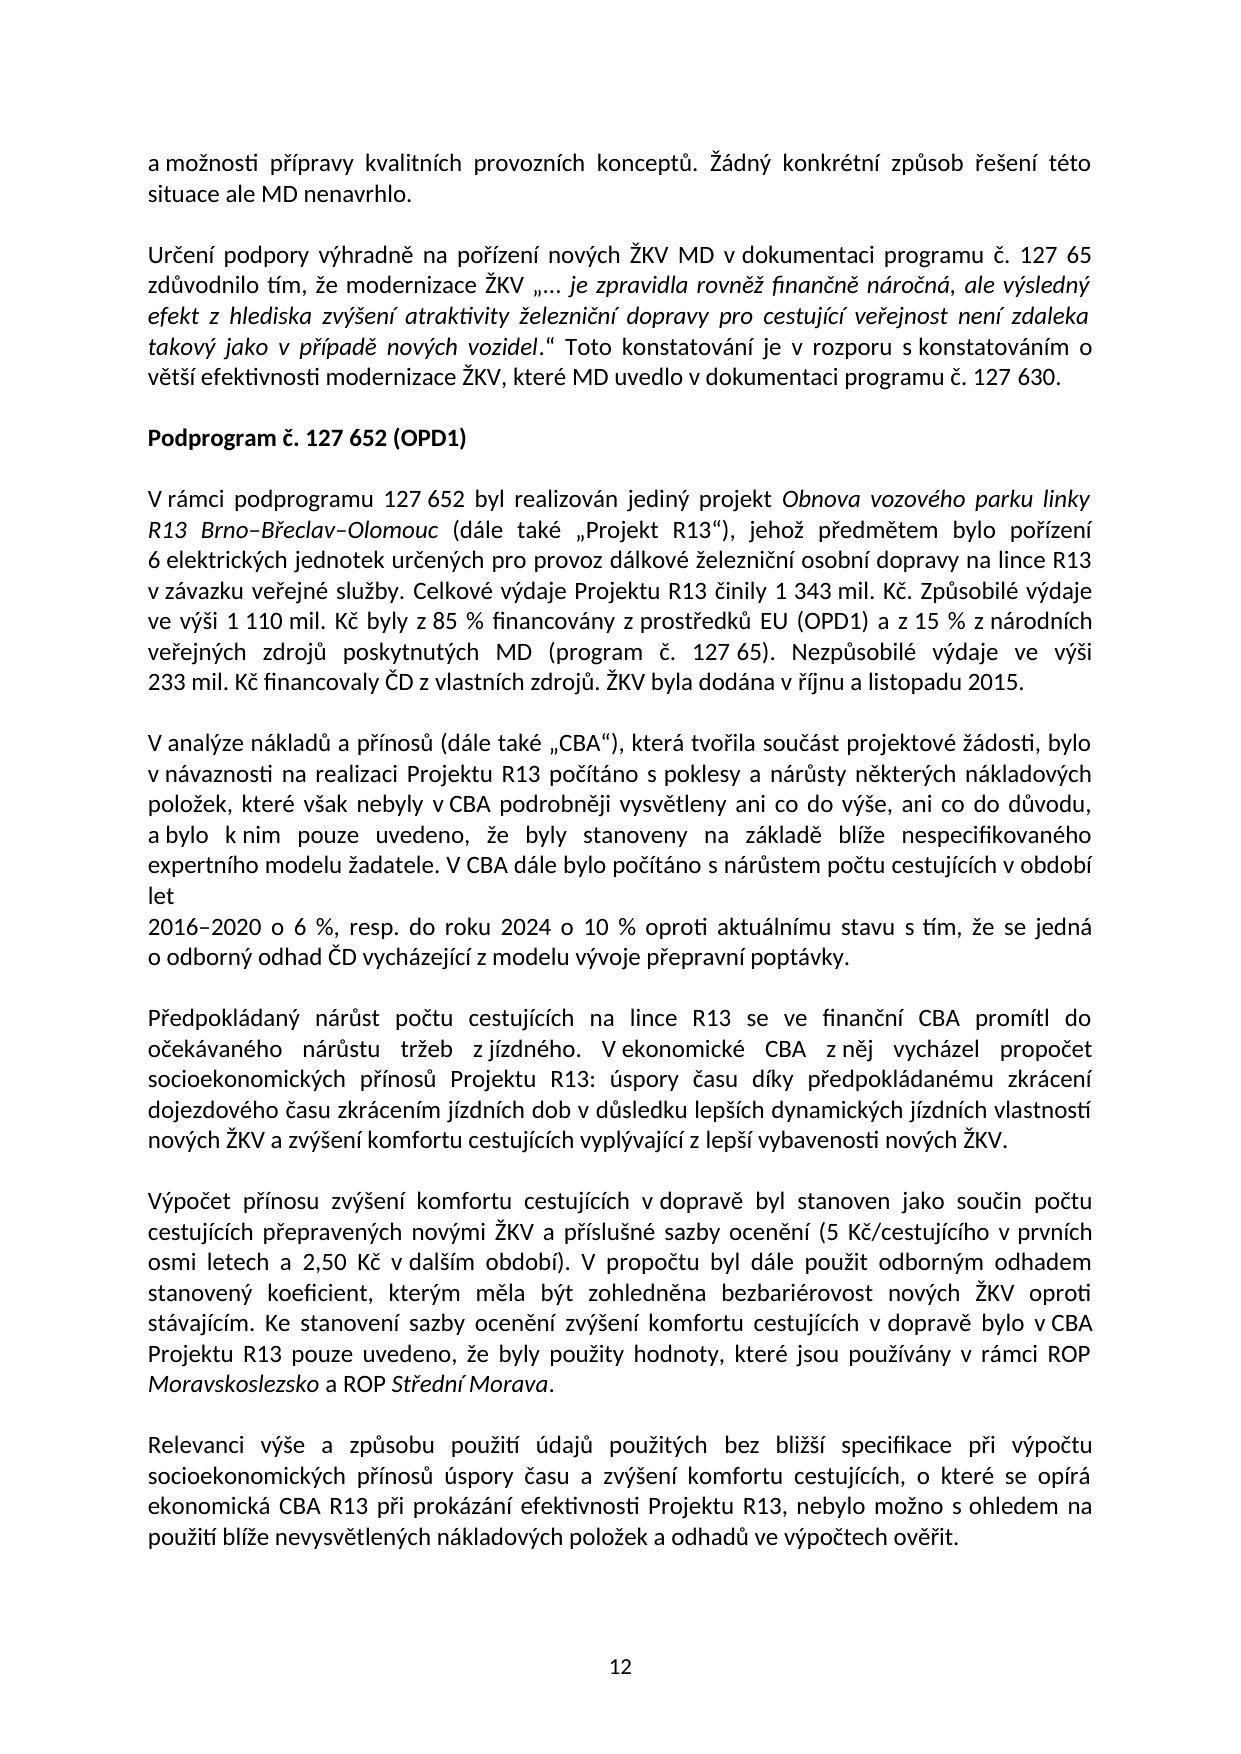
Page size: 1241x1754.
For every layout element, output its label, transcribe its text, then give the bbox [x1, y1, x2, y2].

text Určení podpory výhradně na pořízení nových ŽKV MD v dokumentaci programu č. 127 65 zdůvodnilo tím, že modernizace ŽKV „... je zpravidla rovněž finančně náročná, ale výsledný efekt z hlediska zvýšení atraktivity železniční dopravy pro cestující veřejnost není zdaleka takový jako v případě nových vozidel.“ Toto konstatování je v rozporu s konstatováním o větší efektivnosti modernizace ŽKV, které MD uvedlo v dokumentaci programu č. 127 630. [148, 239, 1093, 392]
text V analýze nákladů a přínosů (dále také „CBA“), která tvořila součást projektové žádosti, bylo v návaznosti na realizaci Projektu R13 počítáno s poklesy a nárůsty některých nákladových položek, které však nebyly v CBA podrobněji vysvětleny ani co do výše, ani co do důvodu, a bylo k nim pouze uvedeno, že byly stanoveny na základě blíže nespecifikovaného expertního modelu žadatele. V CBA dále bylo počítáno s nárůstem počtu cestujících v období let 2016–2020 o 6 %, resp. do roku 2024 o 10 % oproti aktuálnímu stavu s tím, že se jedná o odborný odhad ČD vycházející z modelu vývoje přepravní poptávky. [148, 727, 1093, 972]
text Výpočet přínosu zvýšení komfortu cestujících v dopravě byl stanoven jako součin počtu cestujících přepravených novými ŽKV a příslušné sazby ocenění (5 Kč/cestujícího v prvních osmi letech a 2,50 Kč v dalším období). V propočtu byl dále použit odborným odhadem stanovený koeficient, kterým měla být zohledněna bezbariérovost nových ŽKV oproti stávajícím. Ke stanovení sazby ocenění zvýšení komfortu cestujících v dopravě bylo v CBA Projektu R13 pouze uvedeno, že byly použity hodnoty, které jsou používány v rámci ROP Moravskoslezsko a ROP Střední Morava. [148, 1185, 1093, 1399]
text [148, 148, 1093, 209]
text Podprogram č. 127 652 (OPD1) [148, 422, 1093, 453]
text V rámci podprogramu 127 652 byl realizován jediný projekt Obnova vozového parku linky R13 Brno–Břeclav–Olomouc (dále také „Projekt R13“), jehož předmětem bylo pořízení 6 elektrických jednotek určených pro provoz dálkové železniční osobní dopravy na lince R13 v závazku veřejné služby. Celkové výdaje Projektu R13 činily 1 343 mil. Kč. Způsobilé výdaje ve výši 1 110 mil. Kč byly z 85 % financovány z prostředků EU (OPD1) a z 15 % z národních veřejných zdrojů poskytnutých MD (program č. 127 65). Nezpůsobilé výdaje ve výši 233 mil. Kč financovaly ČD z vlastních zdrojů. ŽKV byla dodána v říjnu a listopadu 2015. [148, 483, 1093, 697]
text Relevanci výše a způsobu použití údajů použitých bez bližší specifikace při výpočtu socioekonomických přínosů úspory času a zvýšení komfortu cestujících, o které se opírá ekonomická CBA R13 při prokázání efektivnosti Projektu R13, nebylo možno s ohledem na použití blíže nevysvětlených nákladových položek a odhadů ve výpočtech ověřit. [148, 1429, 1093, 1552]
text Předpokládaný nárůst počtu cestujících na lince R13 se ve finanční CBA promítl do očekávaného nárůstu tržeb z jízdného. V ekonomické CBA z něj vycházel propočet socioekonomických přínosů Projektu R13: úspory času díky předpokládanému zkrácení dojezdového času zkrácením jízdních dob v důsledku lepších dynamických jízdních vlastností nových ŽKV a zvýšení komfortu cestujících vyplývající z lepší vybavenosti nových ŽKV. [148, 1002, 1093, 1155]
